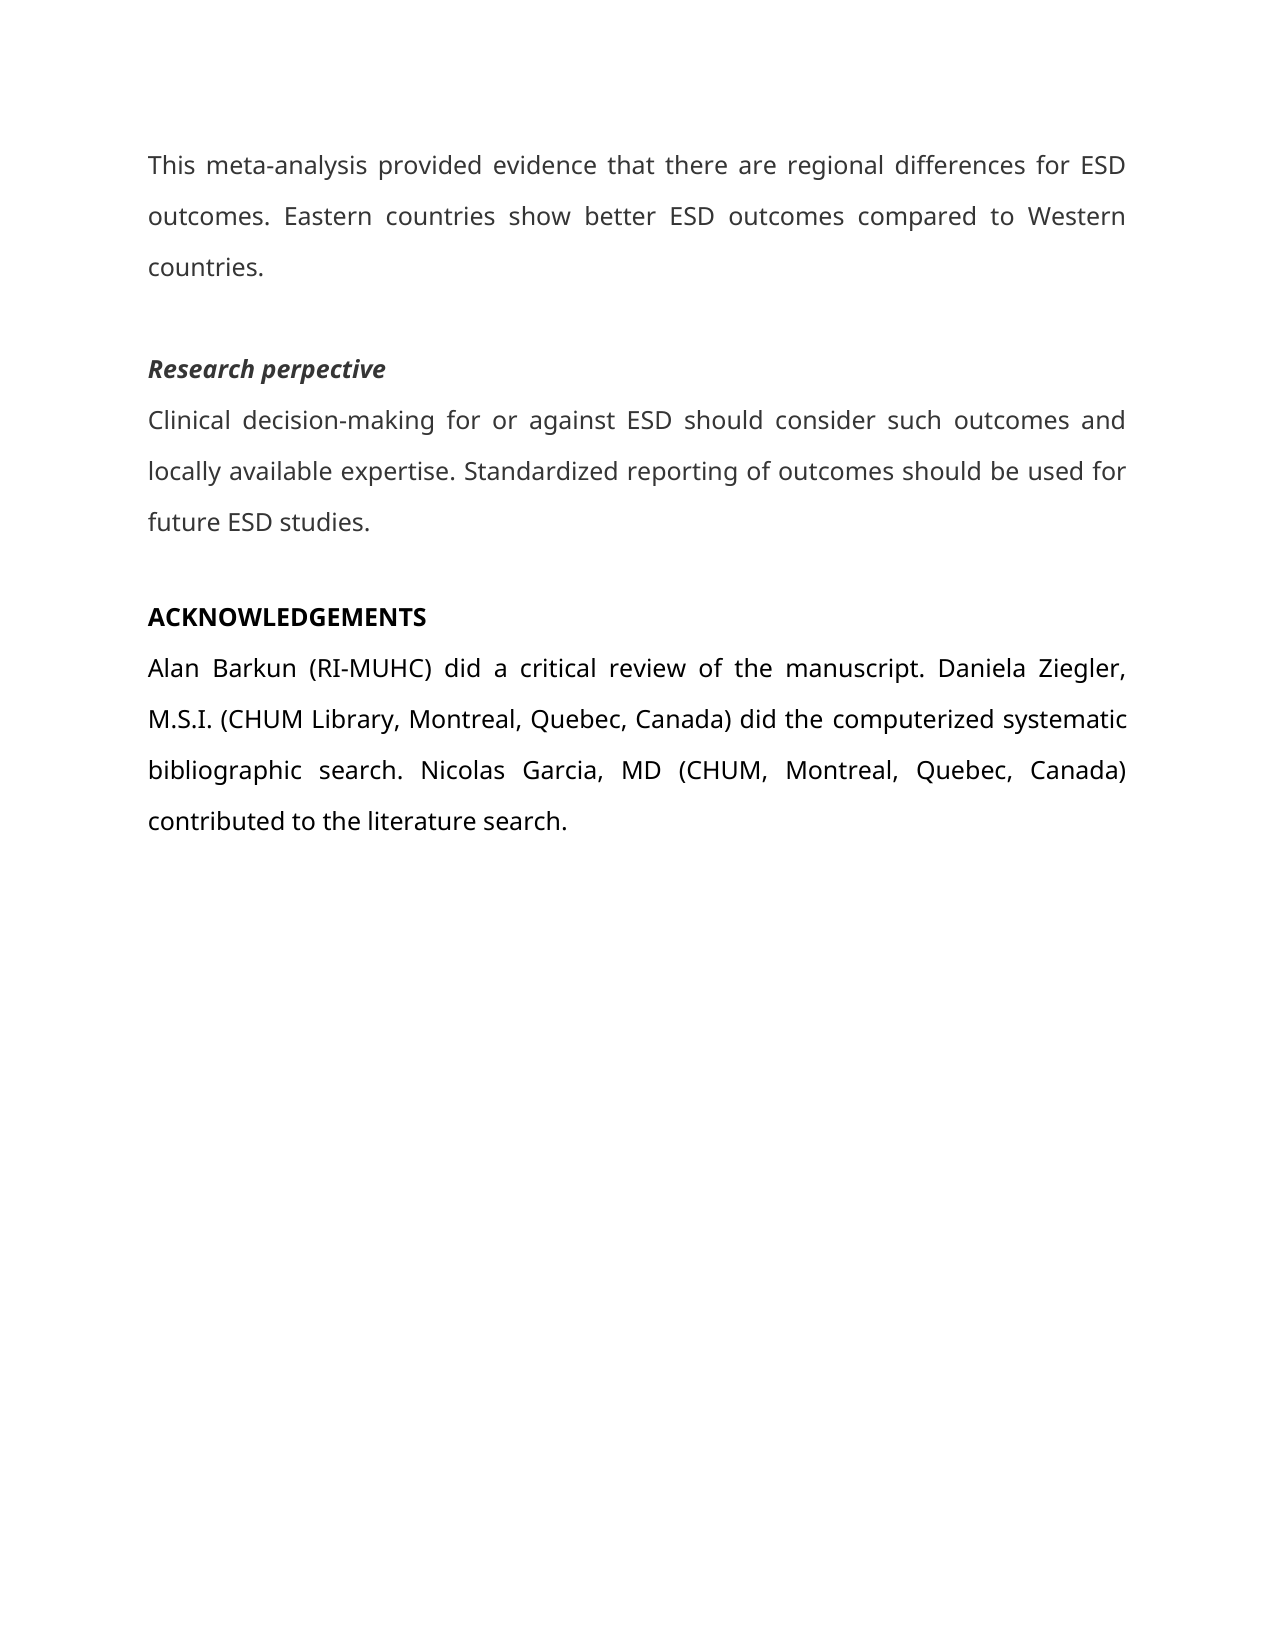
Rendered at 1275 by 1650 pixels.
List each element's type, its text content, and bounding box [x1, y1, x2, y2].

text Alan Barkun (RI-MUHC) did a critical review of the manuscript. Daniela Ziegler, M.S.I. (CHUM Library, Montreal, Quebec, Canada) did the computerized systematic bibliographic search. Nicolas Garcia, MD (CHUM, Montreal, Quebec, Canada) contributed to the literature search. [148, 650, 1127, 837]
text ACKNOWLEDGEMENTS [148, 599, 1127, 633]
text Clinical decision-making for or against ESD should consider such outcomes and locally available expertise. Standardized reporting of outcomes should be used for future ESD studies. [148, 403, 1127, 539]
text This meta-analysis provided evidence that there are regional differences for ESD outcomes. Eastern countries show better ESD outcomes compared to Western countries. [148, 148, 1127, 284]
text Research perpective [148, 352, 1127, 386]
